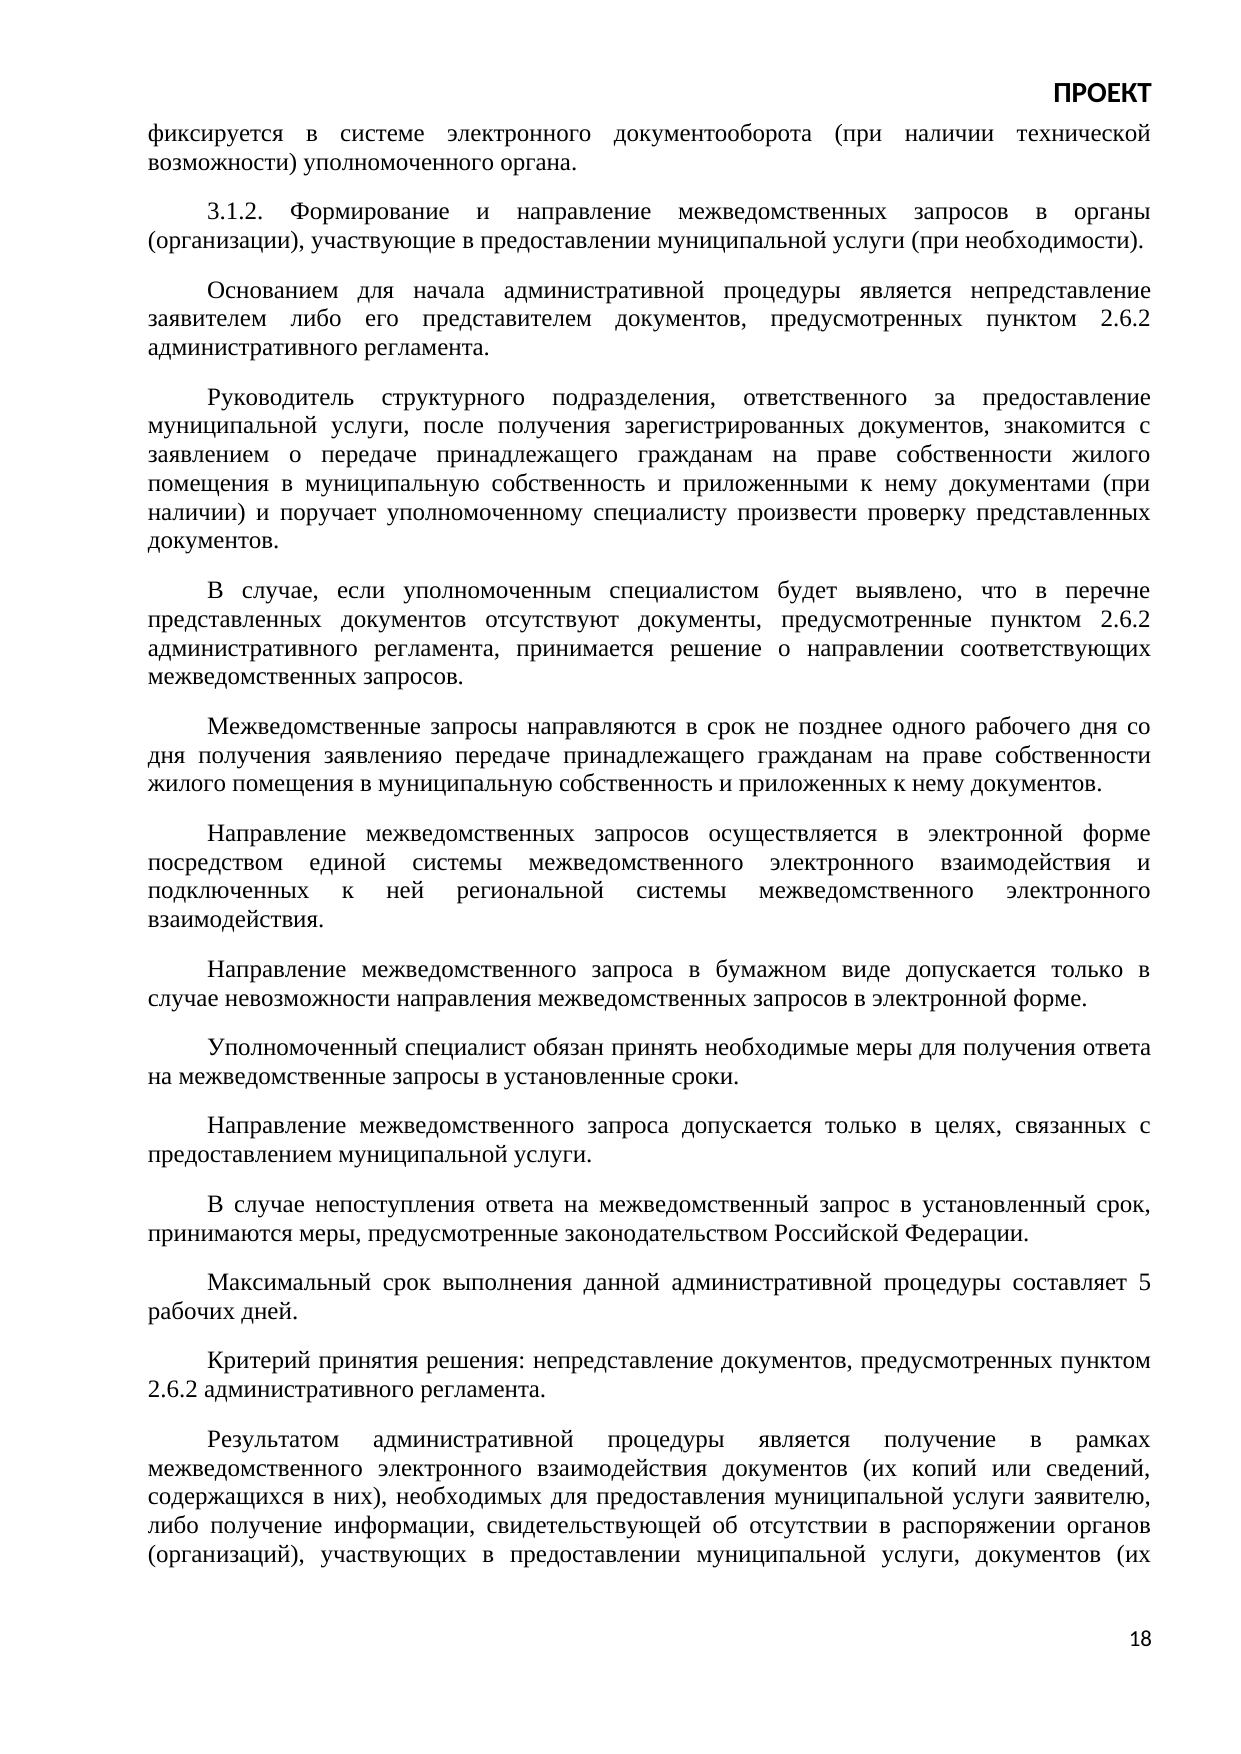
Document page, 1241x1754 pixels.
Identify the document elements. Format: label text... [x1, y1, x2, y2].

text Руководитель структурного подразделения, ответственного за предоставление муниципальной услуги, после получения зарегистрированных документов, знакомится с заявлением о передаче принадлежащего гражданам на праве собственности жилого помещения в муниципальную собственность и приложенными к нему документами (при наличии) и поручает уполномоченному специалисту произвести проверку представленных документов. [148, 382, 1152, 554]
text В случае непоступления ответа на межведомственный запрос в установленный срок, принимаются меры, предусмотренные законодательством Российской Федерации. [148, 1189, 1152, 1246]
text Критерий принятия решения: непредставление документов, предусмотренных пунктом 2.6.2 административного регламента. [148, 1346, 1152, 1403]
text Направление межведомственного запроса допускается только в целях, связанных с предоставлением муниципальной услуги. [148, 1111, 1152, 1168]
text В случае, если уполномоченным специалистом будет выявлено, что в перечне представленных документов отсутствуют документы, предусмотренные пунктом 2.6.2 административного регламента, принимается решение о направлении соответствующих межведомственных запросов. [148, 575, 1152, 690]
text Направление межведомственных запросов осуществляется в электронной форме посредством единой системы межведомственного электронного взаимодействия и подключенных к ней региональной системы межведомственного электронного взаимодействия. [148, 818, 1152, 933]
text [148, 118, 1152, 176]
text 3.1.2. Формирование и направление межведомственных запросов в органы (организации), участвующие в предоставлении муниципальной услуги (при необходимости). [148, 196, 1152, 254]
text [148, 1424, 1152, 1568]
text Межведомственные запросы направляются в срок не позднее одного рабочего дня со дня получения заявленияо передаче принадлежащего гражданам на праве собственности жилого помещения в муниципальную собственность и приложенных к нему документов. [148, 711, 1152, 797]
text Направление межведомственного запроса в бумажном виде допускается только в случае невозможности направления межведомственных запросов в электронной форме. [148, 954, 1152, 1011]
text Максимальный срок выполнения данной административной процедуры составляет 5 рабочих дней. [148, 1267, 1152, 1325]
text Уполномоченный специалист обязан принять необходимые меры для получения ответа на межведомственные запросы в установленные сроки. [148, 1032, 1152, 1090]
text Основанием для начала административной процедуры является непредставление заявителем либо его представителем документов, предусмотренных пунктом 2.6.2 административного регламента. [148, 275, 1152, 361]
